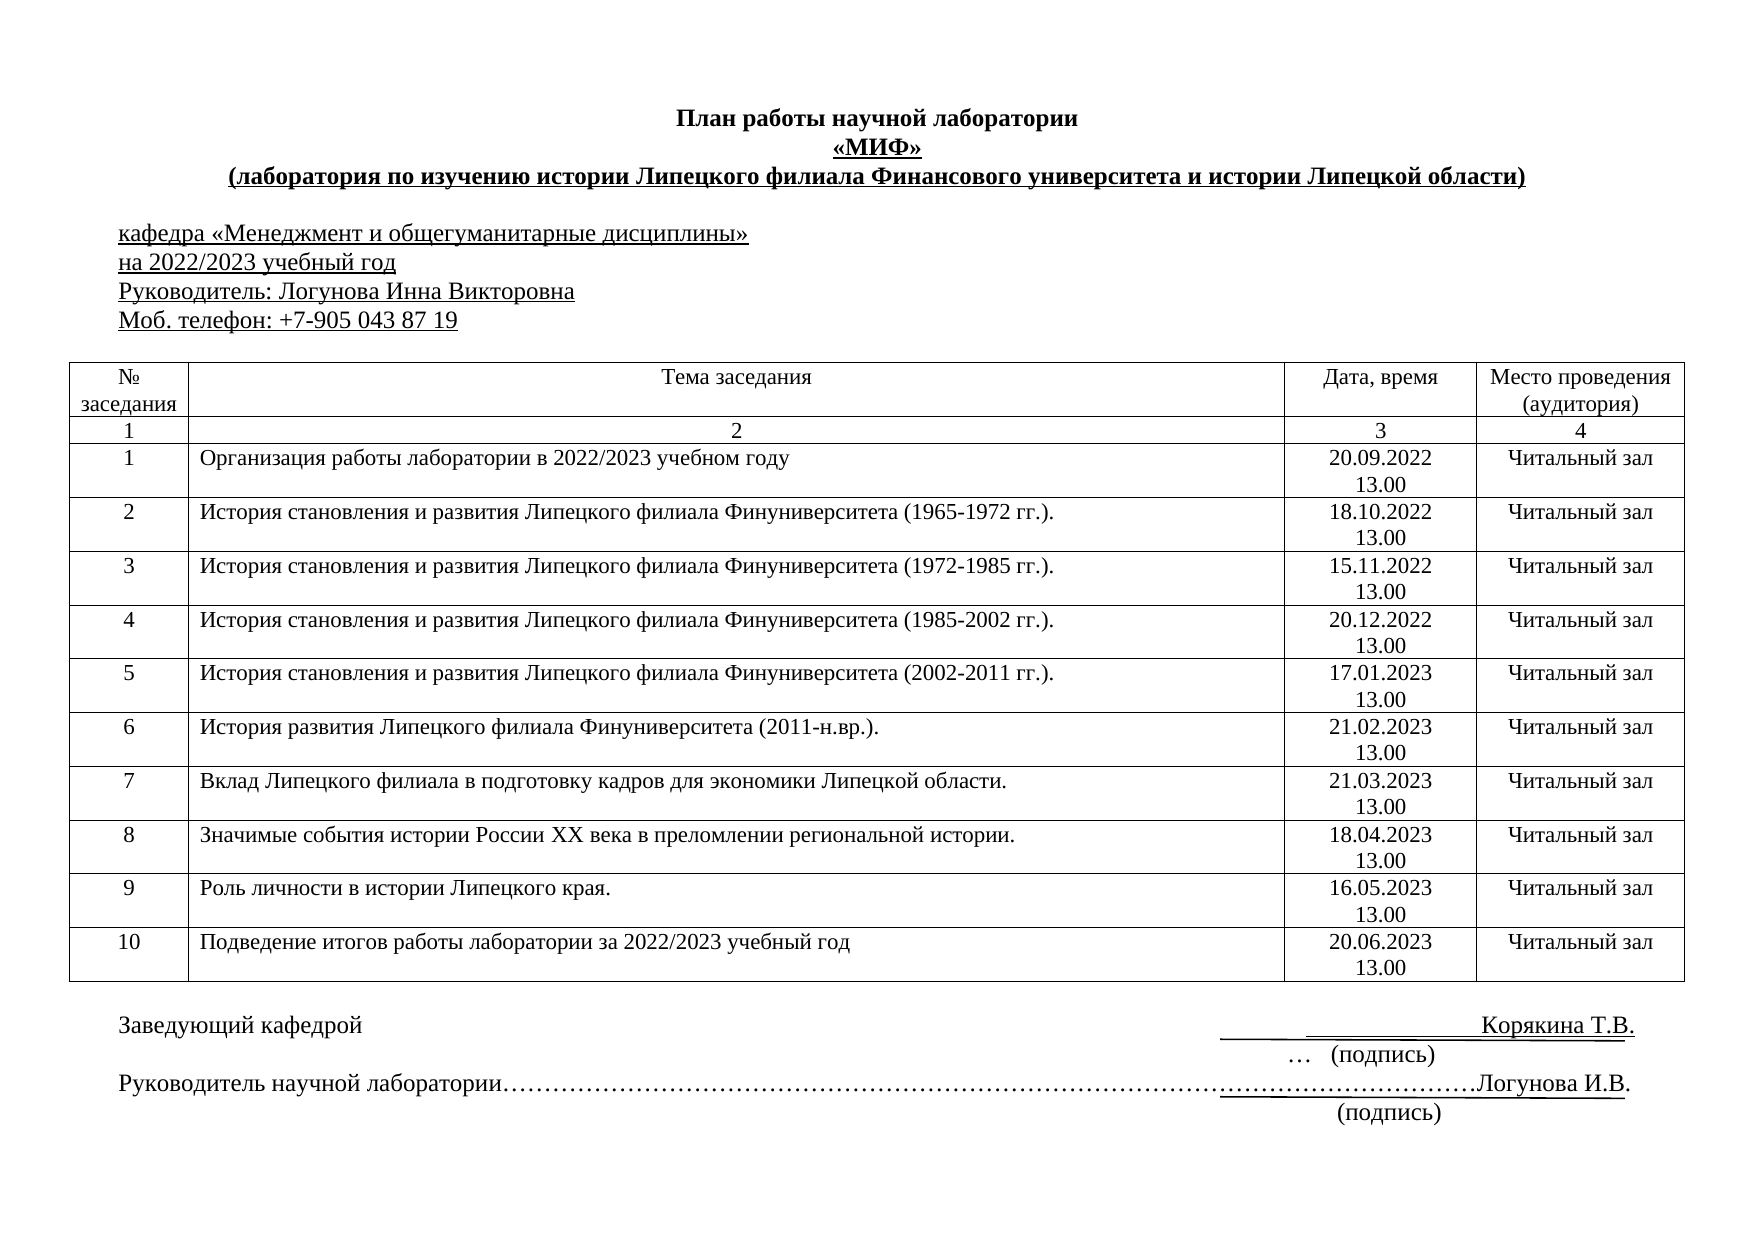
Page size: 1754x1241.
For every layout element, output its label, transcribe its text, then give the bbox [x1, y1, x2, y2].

table_cell 3 [1285, 417, 1476, 443]
text на 2022/2023 учебный год [118, 247, 1636, 276]
text Руководитель научной лаборатории………………………………………………………………………………………………………Логунова И.В. [118, 1068, 1636, 1097]
table_cell 3 [70, 552, 188, 604]
table_cell Читальный зал [1477, 928, 1684, 981]
table_cell Читальный зал [1477, 874, 1684, 927]
table_cell История становления и развития Липецкого филиала Финуниверситета (1985-2002 гг.). [189, 606, 1284, 658]
table_cell Читальный зал [1477, 606, 1684, 658]
table_cell История становления и развития Липецкого филиала Финуниверситета (1972-1985 гг.). [189, 552, 1284, 604]
table_cell 6 [70, 713, 188, 766]
table_cell 1 [70, 417, 188, 443]
table_header Дата, время [1285, 363, 1476, 416]
table_cell Организация работы лаборатории в 2022/2023 учебном году [189, 444, 1284, 497]
table_cell Читальный зал [1477, 767, 1684, 819]
text Моб. телефон: +7-905 043 87 19 [118, 305, 1636, 333]
table_header Место проведения (аудитория) [1477, 363, 1684, 416]
table_cell 21.03.2023 13.00 [1285, 767, 1476, 819]
table_cell 2 [189, 417, 1284, 443]
table_cell 20.09.2022 13.00 [1285, 444, 1476, 497]
table_cell Читальный зал [1477, 659, 1684, 712]
text кафедра «Менеджмент и общегуманитарные дисциплины» [118, 218, 1636, 247]
table_cell 9 [70, 874, 188, 927]
table_cell 15.11.2022 13.00 [1285, 552, 1476, 604]
table_cell 20.12.2022 13.00 [1285, 606, 1476, 658]
table_cell 2 [70, 498, 188, 551]
table_cell Роль личности в истории Липецкого края. [189, 874, 1284, 927]
table_cell История становления и развития Липецкого филиала Финуниверситета (2002-2011 гг.). [189, 659, 1284, 712]
text Заведующий кафедрой Корякина Т.В. [118, 1011, 1636, 1039]
text Руководитель: Логунова Инна Викторовна [118, 276, 1636, 305]
table_cell 16.05.2023 13.00 [1285, 874, 1476, 927]
table_header № заседания [70, 363, 188, 416]
table_header Тема заседания [189, 363, 1284, 416]
text … (подпись) [118, 1039, 1636, 1068]
text «МИФ» [118, 132, 1636, 161]
table_cell 8 [70, 821, 188, 873]
text (подпись) [118, 1097, 1636, 1126]
table_cell Читальный зал [1477, 713, 1684, 766]
table_cell 21.02.2023 13.00 [1285, 713, 1476, 766]
table_cell 18.04.2023 13.00 [1285, 821, 1476, 873]
table_cell Читальный зал [1477, 552, 1684, 604]
table_cell 17.01.2023 13.00 [1285, 659, 1476, 712]
table_cell Читальный зал [1477, 444, 1684, 497]
table_cell 18.10.2022 13.00 [1285, 498, 1476, 551]
table_cell 10 [70, 928, 188, 981]
table_cell 5 [70, 659, 188, 712]
table_cell 7 [70, 767, 188, 819]
text (лаборатория по изучению истории Липецкого филиала Финансового университета и истории Липецкой области) [118, 161, 1636, 190]
table_cell 4 [70, 606, 188, 658]
table_cell 20.06.2023 13.00 [1285, 928, 1476, 981]
table_cell Читальный зал [1477, 821, 1684, 873]
table_cell 1 [70, 444, 188, 497]
table_cell Читальный зал [1477, 498, 1684, 551]
table_cell История развития Липецкого филиала Финуниверситета (2011-н.вр.). [189, 713, 1284, 766]
table_cell Значимые события истории России XX века в преломлении региональной истории. [189, 821, 1284, 873]
table_cell Подведение итогов работы лаборатории за 2022/2023 учебный год [189, 928, 1284, 981]
text План работы научной лаборатории [118, 103, 1636, 132]
table_cell 4 [1477, 417, 1684, 443]
table_cell Вклад Липецкого филиала в подготовку кадров для экономики Липецкой области. [189, 767, 1284, 819]
table_cell История становления и развития Липецкого филиала Финуниверситета (1965-1972 гг.). [189, 498, 1284, 551]
